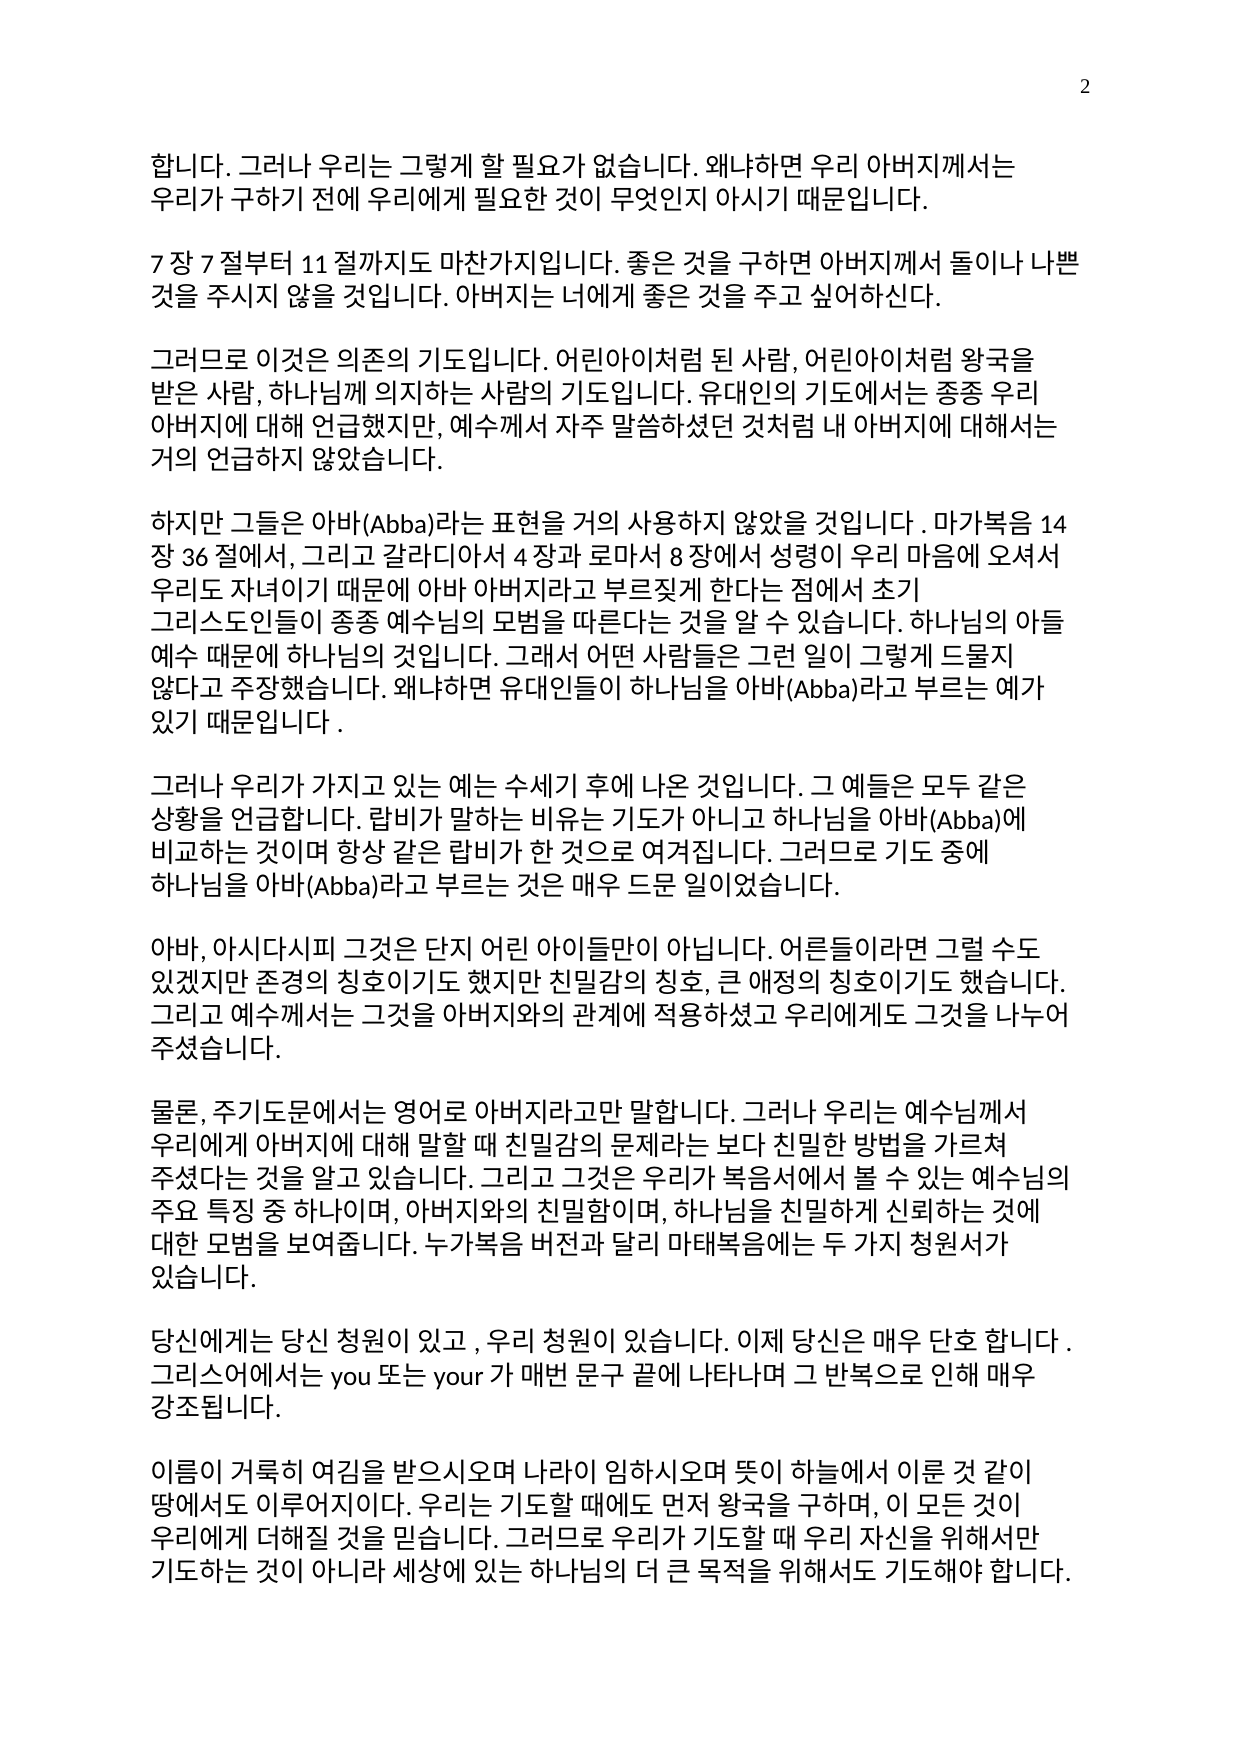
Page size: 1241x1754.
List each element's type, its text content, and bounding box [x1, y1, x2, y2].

text 하지만 그들은 아바(Abba)라는 표현을 거의 사용하지 않았을 것입니다 . 마가복음 14장 36절에서, 그리고 갈라디아서 4장과 로마서 8장에서 성령이 우리 마음에 오셔서 우리도 자녀이기 때문에 아바 아버지라고 부르짖게 한다는 점에서 초기 그리스도인들이 종종 예수님의 모범을 따른다는 것을 알 수 있습니다. 하나님의 아들 예수 때문에 하나님의 것입니다. 그래서 어떤 사람들은 그런 일이 그렇게 드물지 않다고 주장했습니다. 왜냐하면 유대인들이 하나님을 아바(Abba)라고 부르는 예가 있기 때문입니다 . [150, 508, 1090, 739]
text 물론, 주기도문에서는 영어로 아버지라고만 말합니다. 그러나 우리는 예수님께서 우리에게 아버지에 대해 말할 때 친밀감의 문제라는 보다 친밀한 방법을 가르쳐 주셨다는 것을 알고 있습니다. 그리고 그것은 우리가 복음서에서 볼 수 있는 예수님의 주요 특징 중 하나이며, 아버지와의 친밀함이며, 하나님을 친밀하게 신뢰하는 것에 대한 모범을 보여줍니다. 누가복음 버전과 달리 마태복음에는 두 가지 청원서가 있습니다. [150, 1096, 1090, 1294]
text 그러나 우리가 가지고 있는 예는 수세기 후에 나온 것입니다. 그 예들은 모두 같은 상황을 언급합니다. 랍비가 말하는 비유는 기도가 아니고 하나님을 아바(Abba)에 비교하는 것이며 항상 같은 랍비가 한 것으로 여겨집니다. 그러므로 기도 중에 하나님을 아바(Abba)라고 부르는 것은 매우 드문 일이었습니다. [150, 770, 1090, 902]
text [150, 150, 1090, 216]
text 이름이 거룩히 여김을 받으시오며 나라이 임하시오며 뜻이 하늘에서 이룬 것 같이 땅에서도 이루어지이다. 우리는 기도할 때에도 먼저 왕국을 구하며, 이 모든 것이 우리에게 더해질 것을 믿습니다. 그러므로 우리가 기도할 때 우리 자신을 위해서만 기도하는 것이 아니라 세상에 있는 하나님의 더 큰 목적을 위해서도 기도해야 합니다. [150, 1456, 1090, 1588]
text 그러므로 이것은 의존의 기도입니다. 어린아이처럼 된 사람, 어린아이처럼 왕국을 받은 사람, 하나님께 의지하는 사람의 기도입니다. 유대인의 기도에서는 종종 우리 아버지에 대해 언급했지만, 예수께서 자주 말씀하셨던 것처럼 내 아버지에 대해서는 거의 언급하지 않았습니다. [150, 344, 1090, 476]
text 당신에게는 당신 청원이 있고 , 우리 청원이 있습니다. 이제 당신은 매우 단호 합니다 . 그리스어에서는 you 또는 your가 매번 문구 끝에 나타나며 그 반복으로 인해 매우 강조됩니다. [150, 1326, 1090, 1425]
text 아바, 아시다시피 그것은 단지 어린 아이들만이 아닙니다. 어른들이라면 그럴 수도 있겠지만 존경의 칭호이기도 했지만 친밀감의 칭호, 큰 애정의 칭호이기도 했습니다. 그리고 예수께서는 그것을 아버지와의 관계에 적용하셨고 우리에게도 그것을 나누어 주셨습니다. [150, 933, 1090, 1065]
text 7장 7절부터 11절까지도 마찬가지입니다. 좋은 것을 구하면 아버지께서 돌이나 나쁜 것을 주시지 않을 것입니다. 아버지는 너에게 좋은 것을 주고 싶어하신다. [150, 247, 1090, 313]
